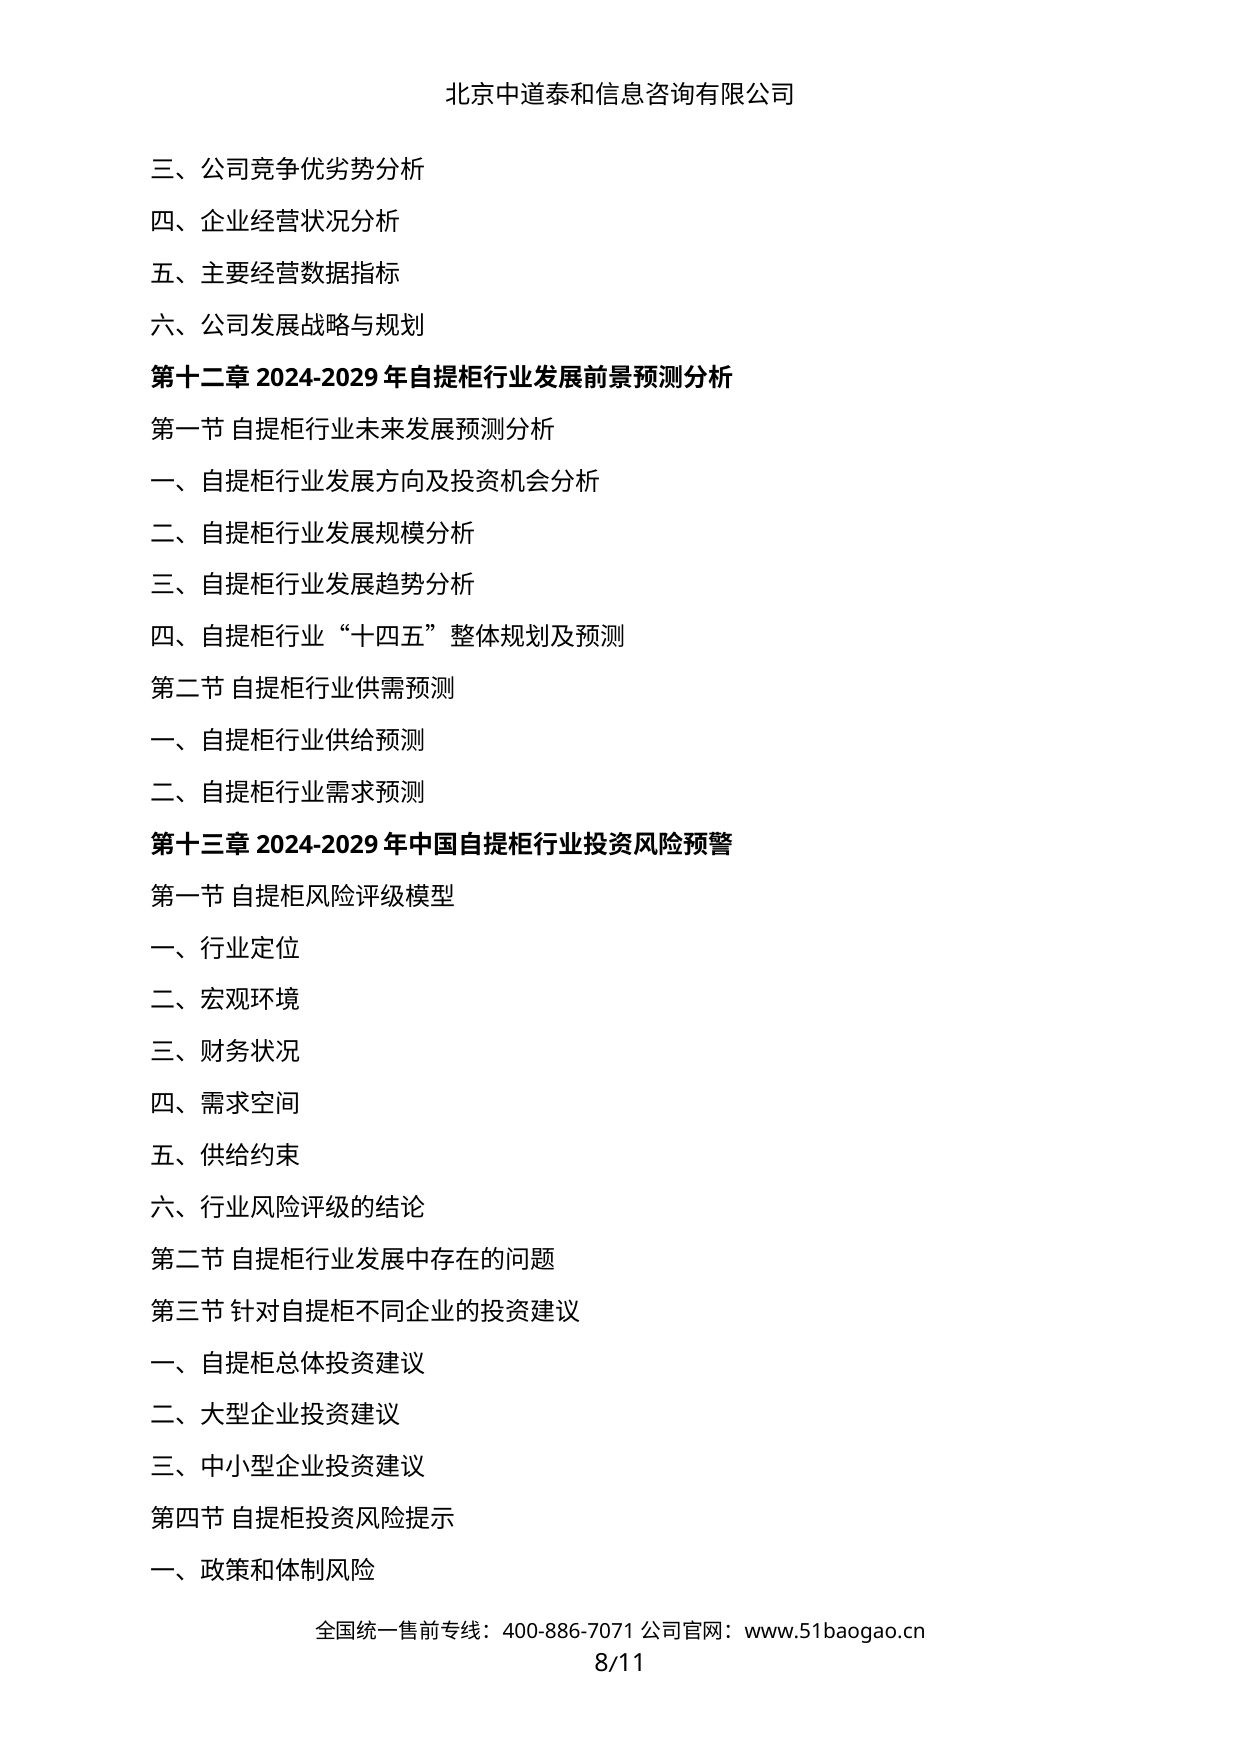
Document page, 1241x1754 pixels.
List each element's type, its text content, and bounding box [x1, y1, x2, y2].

text 二、自提柜行业需求预测 [150, 772, 1090, 809]
text 第三节 针对自提柜不同企业的投资建议 [150, 1291, 1090, 1327]
text 第二节 自提柜行业供需预测 [150, 669, 1090, 705]
text 三、公司竞争优劣势分析 [150, 150, 1090, 186]
text 第十三章 2024-2029年中国自提柜行业投资风险预警 [150, 824, 1090, 861]
text 第四节 自提柜投资风险提示 [150, 1499, 1090, 1535]
text 第一节 自提柜行业未来发展预测分析 [150, 409, 1090, 446]
text 三、自提柜行业发展趋势分析 [150, 565, 1090, 601]
text 五、供给约束 [150, 1136, 1090, 1172]
text 四、企业经营状况分析 [150, 202, 1090, 238]
text 五、主要经营数据指标 [150, 254, 1090, 290]
text 一、自提柜行业发展方向及投资机会分析 [150, 461, 1090, 497]
text 四、需求空间 [150, 1084, 1090, 1120]
text 三、财务状况 [150, 1032, 1090, 1068]
text 三、中小型企业投资建议 [150, 1447, 1090, 1483]
text 一、自提柜行业供给预测 [150, 721, 1090, 757]
text 二、自提柜行业发展规模分析 [150, 513, 1090, 549]
text 一、政策和体制风险 [150, 1551, 1090, 1587]
text 第一节 自提柜风险评级模型 [150, 876, 1090, 912]
text 二、大型企业投资建议 [150, 1395, 1090, 1431]
text 六、行业风险评级的结论 [150, 1187, 1090, 1224]
text 二、宏观环境 [150, 980, 1090, 1016]
text 第十二章 2024-2029年自提柜行业发展前景预测分析 [150, 357, 1090, 394]
text 一、行业定位 [150, 928, 1090, 964]
text 六、公司发展战略与规划 [150, 306, 1090, 342]
text 第二节 自提柜行业发展中存在的问题 [150, 1239, 1090, 1276]
text 一、自提柜总体投资建议 [150, 1343, 1090, 1379]
text 四、自提柜行业“十四五”整体规划及预测 [150, 617, 1090, 653]
